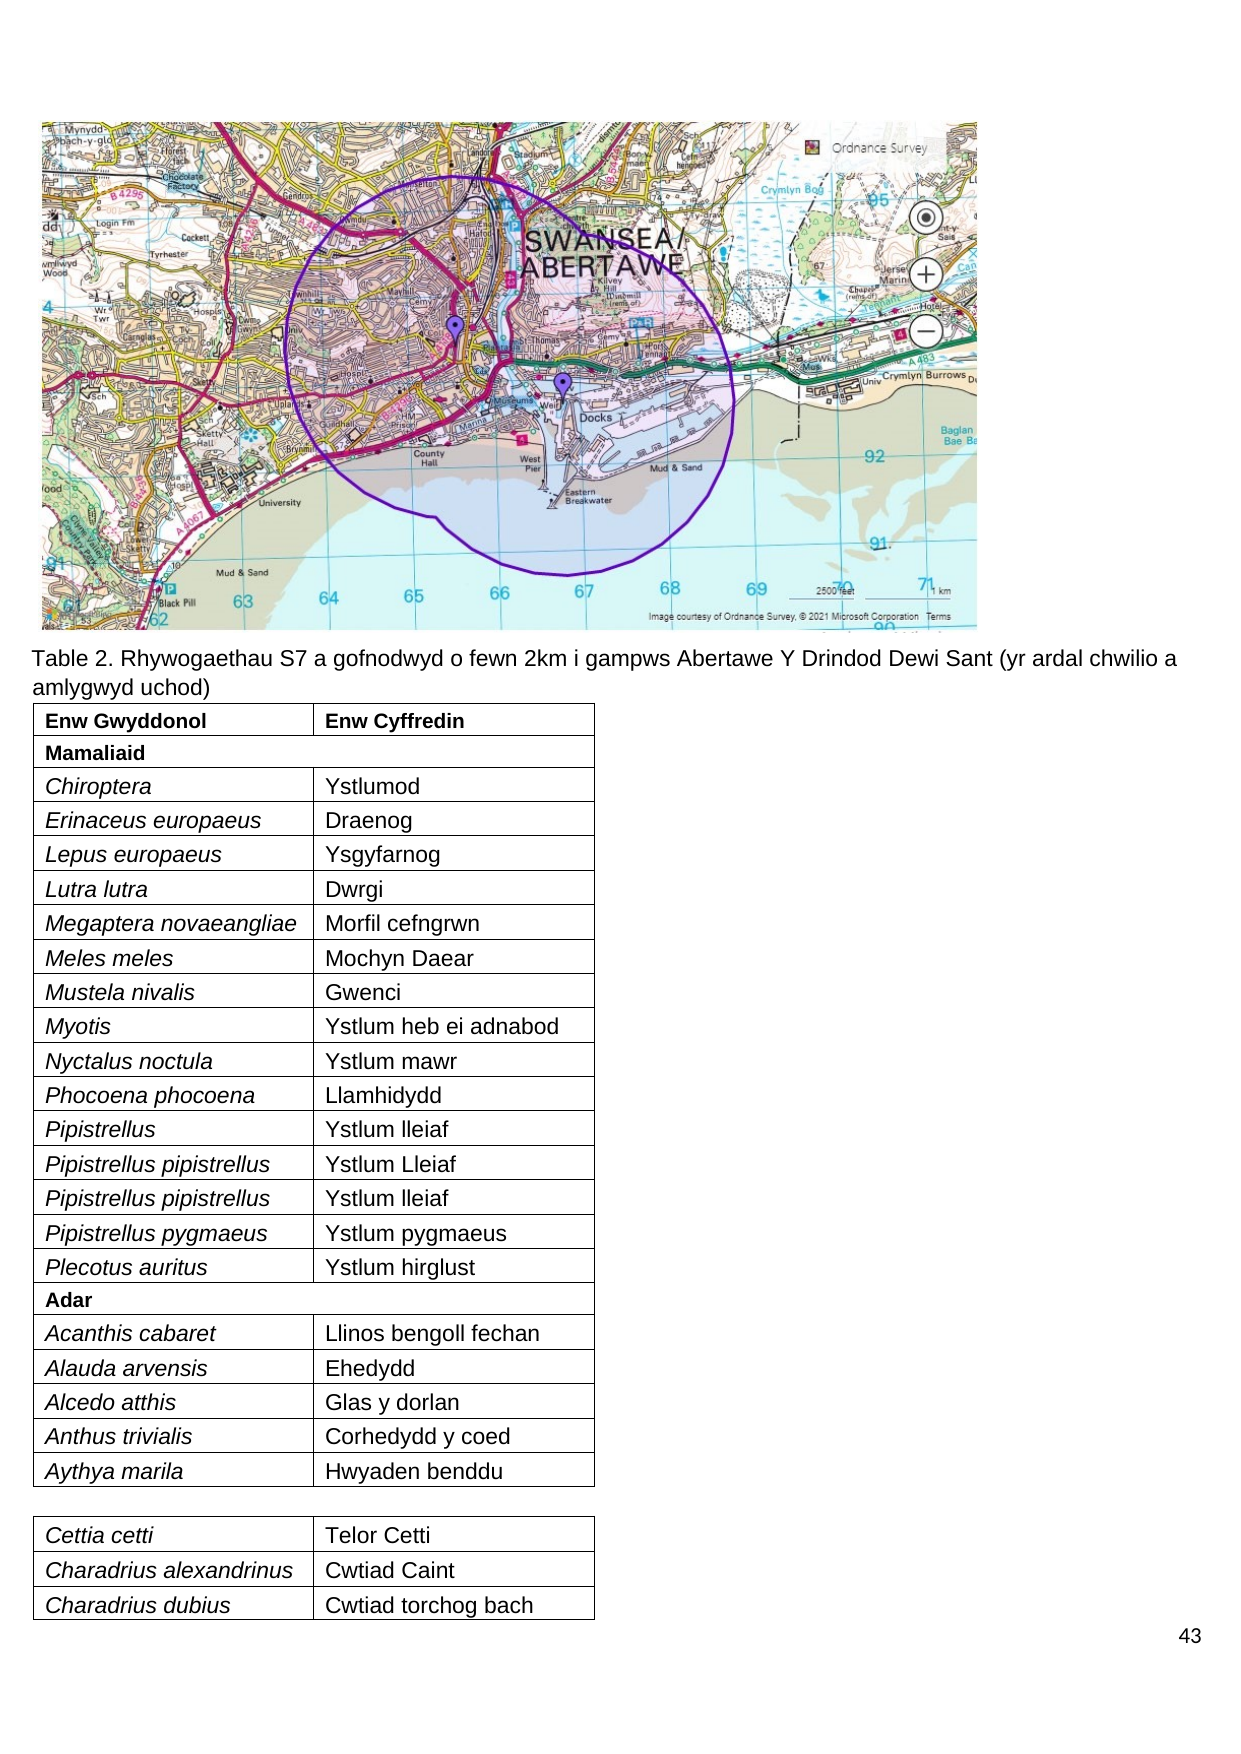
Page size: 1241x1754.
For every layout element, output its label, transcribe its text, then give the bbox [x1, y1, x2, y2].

table_cell Cwtiad torchog bach [314, 1587, 594, 1619]
table_cell Phocoena phocoena [34, 1077, 313, 1110]
table_cell Mustela nivalis [34, 974, 313, 1007]
table_cell Ystlum Lleiaf [314, 1146, 594, 1179]
table_cell Alcedo atthis [34, 1384, 313, 1417]
table_header Enw Cyffredin [314, 704, 594, 735]
table_cell Chiroptera [34, 768, 313, 801]
text Table 2. Rhywogaethau S7 a gofnodwyd o fewn 2km i gampws Abertawe Y Drindod Dewi Sant (yr ardal chwilio a amlygwyd uchod) [31, 645, 1202, 700]
table_cell Ystlum lleiaf [314, 1111, 594, 1145]
table_cell Ystlum lleiaf [314, 1180, 594, 1213]
table_cell Gwenci [314, 974, 594, 1007]
table_cell Lepus europaeus [34, 836, 313, 870]
table_cell Glas y dorlan [314, 1384, 594, 1417]
table_cell Ysgyfarnog [314, 836, 594, 870]
table_cell Acanthis cabaret [34, 1315, 313, 1349]
table_cell Aythya marila [34, 1453, 313, 1486]
table_cell Ystlum mawr [314, 1043, 594, 1076]
table_cell Lutra lutra [34, 871, 313, 904]
picture [38, 120, 979, 633]
table_cell Pipistrellus [34, 1111, 313, 1145]
table_cell Mochyn Daear [314, 940, 594, 973]
table_cell Adar [34, 1283, 594, 1314]
table_cell Plecotus auritus [34, 1249, 313, 1282]
table_cell Pipistrellus pygmaeus [34, 1215, 313, 1248]
table_cell Ystlum heb ei adnabod [314, 1008, 594, 1042]
table_header Telor Cetti [314, 1517, 594, 1551]
table_cell Megaptera novaeangliae [34, 905, 313, 938]
table_cell Corhedydd y coed [314, 1419, 594, 1452]
table_cell Draenog [314, 802, 594, 835]
table_cell Erinaceus europaeus [34, 802, 313, 835]
table_header Enw Gwyddonol [34, 704, 313, 735]
table_cell Ystlumod [314, 768, 594, 801]
table_cell Llinos bengoll fechan [314, 1315, 594, 1349]
table_cell Meles meles [34, 940, 313, 973]
table_cell Llamhidydd [314, 1077, 594, 1110]
table_cell Ystlum hirglust [314, 1249, 594, 1282]
table_cell Ystlum pygmaeus [314, 1215, 594, 1248]
table_cell Morfil cefngrwn [314, 905, 594, 938]
table_cell Charadrius alexandrinus [34, 1552, 313, 1586]
table_cell Myotis [34, 1008, 313, 1042]
table_cell Alauda arvensis [34, 1350, 313, 1383]
table_cell Mamaliaid [34, 736, 594, 767]
table_cell Ehedydd [314, 1350, 594, 1383]
table_cell Anthus trivialis [34, 1419, 313, 1452]
table_cell Pipistrellus pipistrellus [34, 1146, 313, 1179]
table_cell Cwtiad Caint [314, 1552, 594, 1586]
table_cell Dwrgi [314, 871, 594, 904]
table_cell Nyctalus noctula [34, 1043, 313, 1076]
table_cell Charadrius dubius [34, 1587, 313, 1619]
table_cell Pipistrellus pipistrellus [34, 1180, 313, 1213]
table_cell Hwyaden benddu [314, 1453, 594, 1486]
table_header Cettia cetti [34, 1517, 313, 1551]
